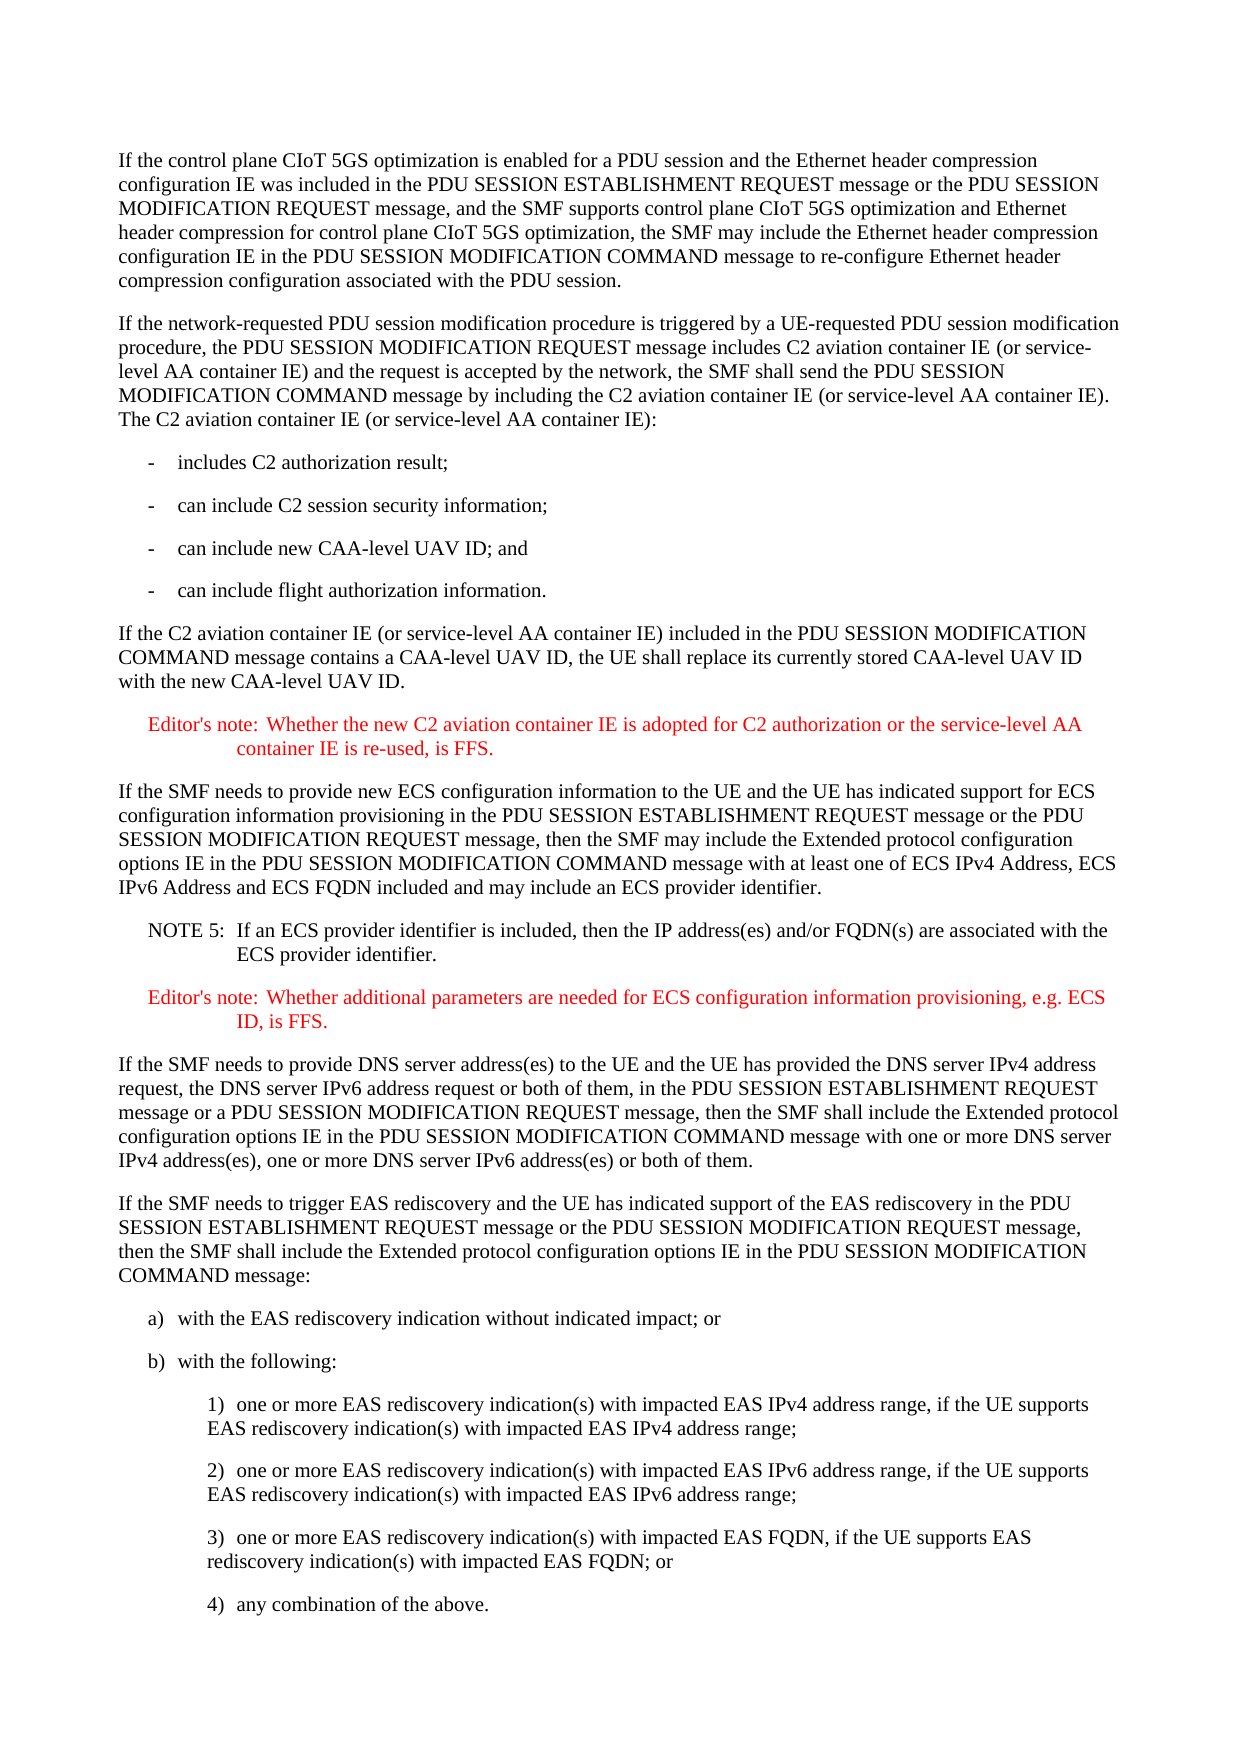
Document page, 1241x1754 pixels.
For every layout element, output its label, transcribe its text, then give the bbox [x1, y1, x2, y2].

text a) with the EAS rediscovery indication without indicated impact; or [148, 1306, 1122, 1330]
text 4) any combination of the above. [207, 1592, 1122, 1616]
text - can include flight authorization information. [148, 578, 1122, 602]
text b) with the following: [148, 1349, 1122, 1373]
text If the SMF needs to provide new ECS configuration information to the UE and the UE has indicated support for ECS configuration information provisioning in the PDU SESSION ESTABLISHMENT REQUEST message or the PDU SESSION MODIFICATION REQUEST message, then the SMF may include the Extended protocol configuration options IE in the PDU SESSION MODIFICATION COMMAND message with at least one of ECS IPv4 Address, ECS IPv6 Address and ECS FQDN included and may include an ECS provider identifier. [118, 779, 1122, 899]
text 1) one or more EAS rediscovery indication(s) with impacted EAS IPv4 address range, if the UE supports EAS rediscovery indication(s) with impacted EAS IPv4 address range; [207, 1391, 1122, 1439]
text If the SMF needs to trigger EAS rediscovery and the UE has indicated support of the EAS rediscovery in the PDU SESSION ESTABLISHMENT REQUEST message or the PDU SESSION MODIFICATION REQUEST message, then the SMF shall include the Extended protocol configuration options IE in the PDU SESSION MODIFICATION COMMAND message: [118, 1191, 1122, 1287]
text Editor's note: Whether the new C2 aviation container IE is adopted for C2 authorization or the service-level AA container IE is re-used, is FFS. [148, 712, 1122, 760]
text - can include new CAA-level UAV ID; and [148, 536, 1122, 559]
text If the network-requested PDU session modification procedure is triggered by a UE-requested PDU session modification procedure, the PDU SESSION MODIFICATION REQUEST message includes C2 aviation container IE (or service-level AA container IE) and the request is accepted by the network, the SMF shall send the PDU SESSION MODIFICATION COMMAND message by including the C2 aviation container IE (or service-level AA container IE). The C2 aviation container IE (or service-level AA container IE): [118, 311, 1122, 431]
text If the C2 aviation container IE (or service-level AA container IE) included in the PDU SESSION MODIFICATION COMMAND message contains a CAA-level UAV ID, the UE shall replace its currently stored CAA-level UAV ID with the new CAA-level UAV ID. [118, 621, 1122, 693]
text If the control plane CIoT 5GS optimization is enabled for a PDU session and the Ethernet header compression configuration IE was included in the PDU SESSION ESTABLISHMENT REQUEST message or the PDU SESSION MODIFICATION REQUEST message, and the SMF supports control plane CIoT 5GS optimization and Ethernet header compression for control plane CIoT 5GS optimization, the SMF may include the Ethernet header compression configuration IE in the PDU SESSION MODIFICATION COMMAND message to re-configure Ethernet header compression configuration associated with the PDU session. [118, 148, 1122, 292]
text - includes C2 authorization result; [148, 450, 1122, 474]
text Editor's note: Whether additional parameters are needed for ECS configuration information provisioning, e.g. ECS ID, is FFS. [148, 985, 1122, 1033]
text - can include C2 session security information; [148, 493, 1122, 517]
text NOTE 5: If an ECS provider identifier is included, then the IP address(es) and/or FQDN(s) are associated with the ECS provider identifier. [148, 918, 1122, 966]
text 2) one or more EAS rediscovery indication(s) with impacted EAS IPv6 address range, if the UE supports EAS rediscovery indication(s) with impacted EAS IPv6 address range; [207, 1458, 1122, 1506]
text If the SMF needs to provide DNS server address(es) to the UE and the UE has provided the DNS server IPv4 address request, the DNS server IPv6 address request or both of them, in the PDU SESSION ESTABLISHMENT REQUEST message or a PDU SESSION MODIFICATION REQUEST message, then the SMF shall include the Extended protocol configuration options IE in the PDU SESSION MODIFICATION COMMAND message with one or more DNS server IPv4 address(es), one or more DNS server IPv6 address(es) or both of them. [118, 1052, 1122, 1172]
text 3) one or more EAS rediscovery indication(s) with impacted EAS FQDN, if the UE supports EAS rediscovery indication(s) with impacted EAS FQDN; or [207, 1525, 1122, 1573]
